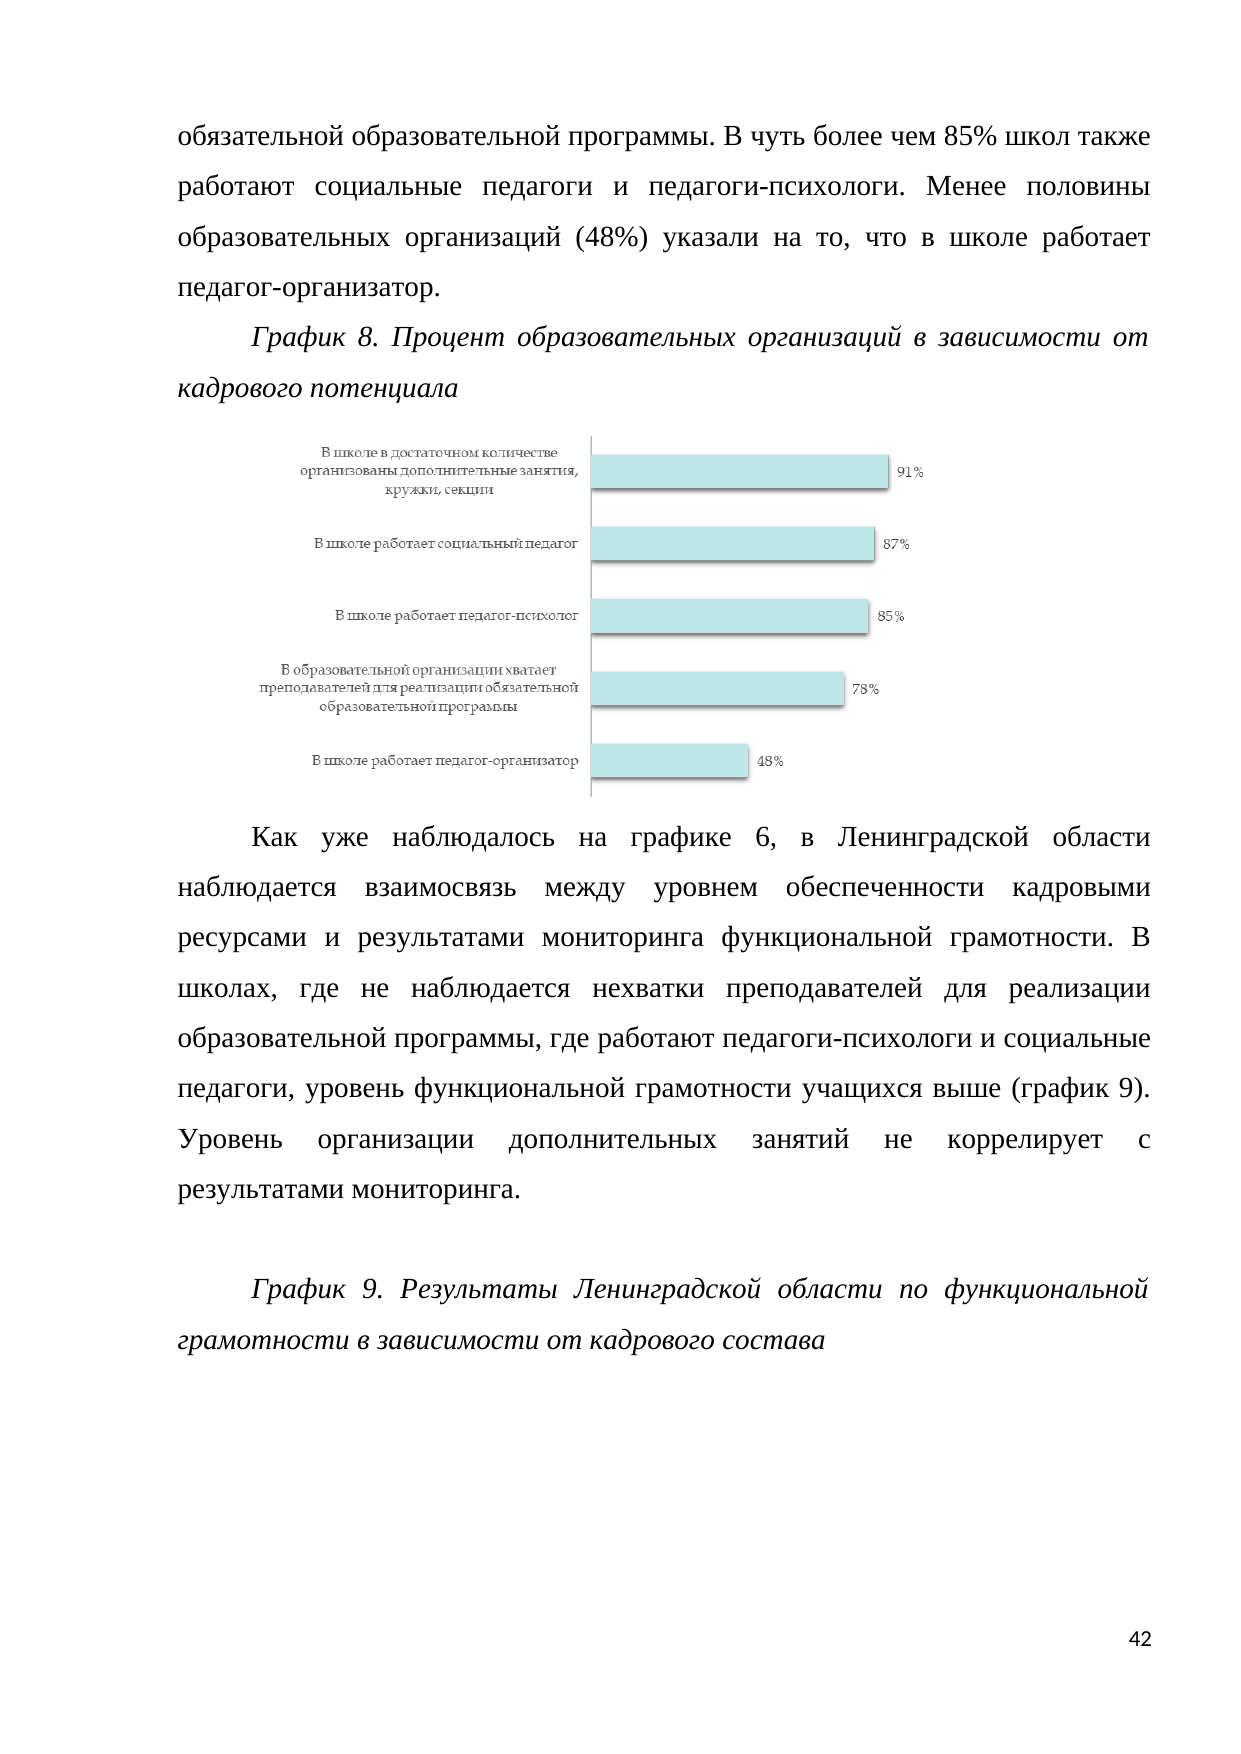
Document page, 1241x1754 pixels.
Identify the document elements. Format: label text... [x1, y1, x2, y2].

text График 8. Процент образовательных организаций в зависимости от кадрового потенциала [177, 319, 1152, 403]
text Как уже наблюдалось на графике 6, в Ленинградской области наблюдается взаимосвязь между уровнем обеспеченности кадровыми ресурсами и результатами мониторинга функциональной грамотности. В школах, где не наблюдается нехватки преподавателей для реализации образовательной программы, где работают педагоги-психологи и социальные педагоги, уровень функциональной грамотности учащихся выше (график 9). Уровень организации дополнительных занятий не коррелирует с результатами мониторинга. [177, 819, 1152, 1204]
picture [251, 420, 960, 805]
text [177, 118, 1152, 303]
text График 9. Результаты Ленинградской области по функциональной грамотности в зависимости от кадрового состава [177, 1272, 1152, 1356]
